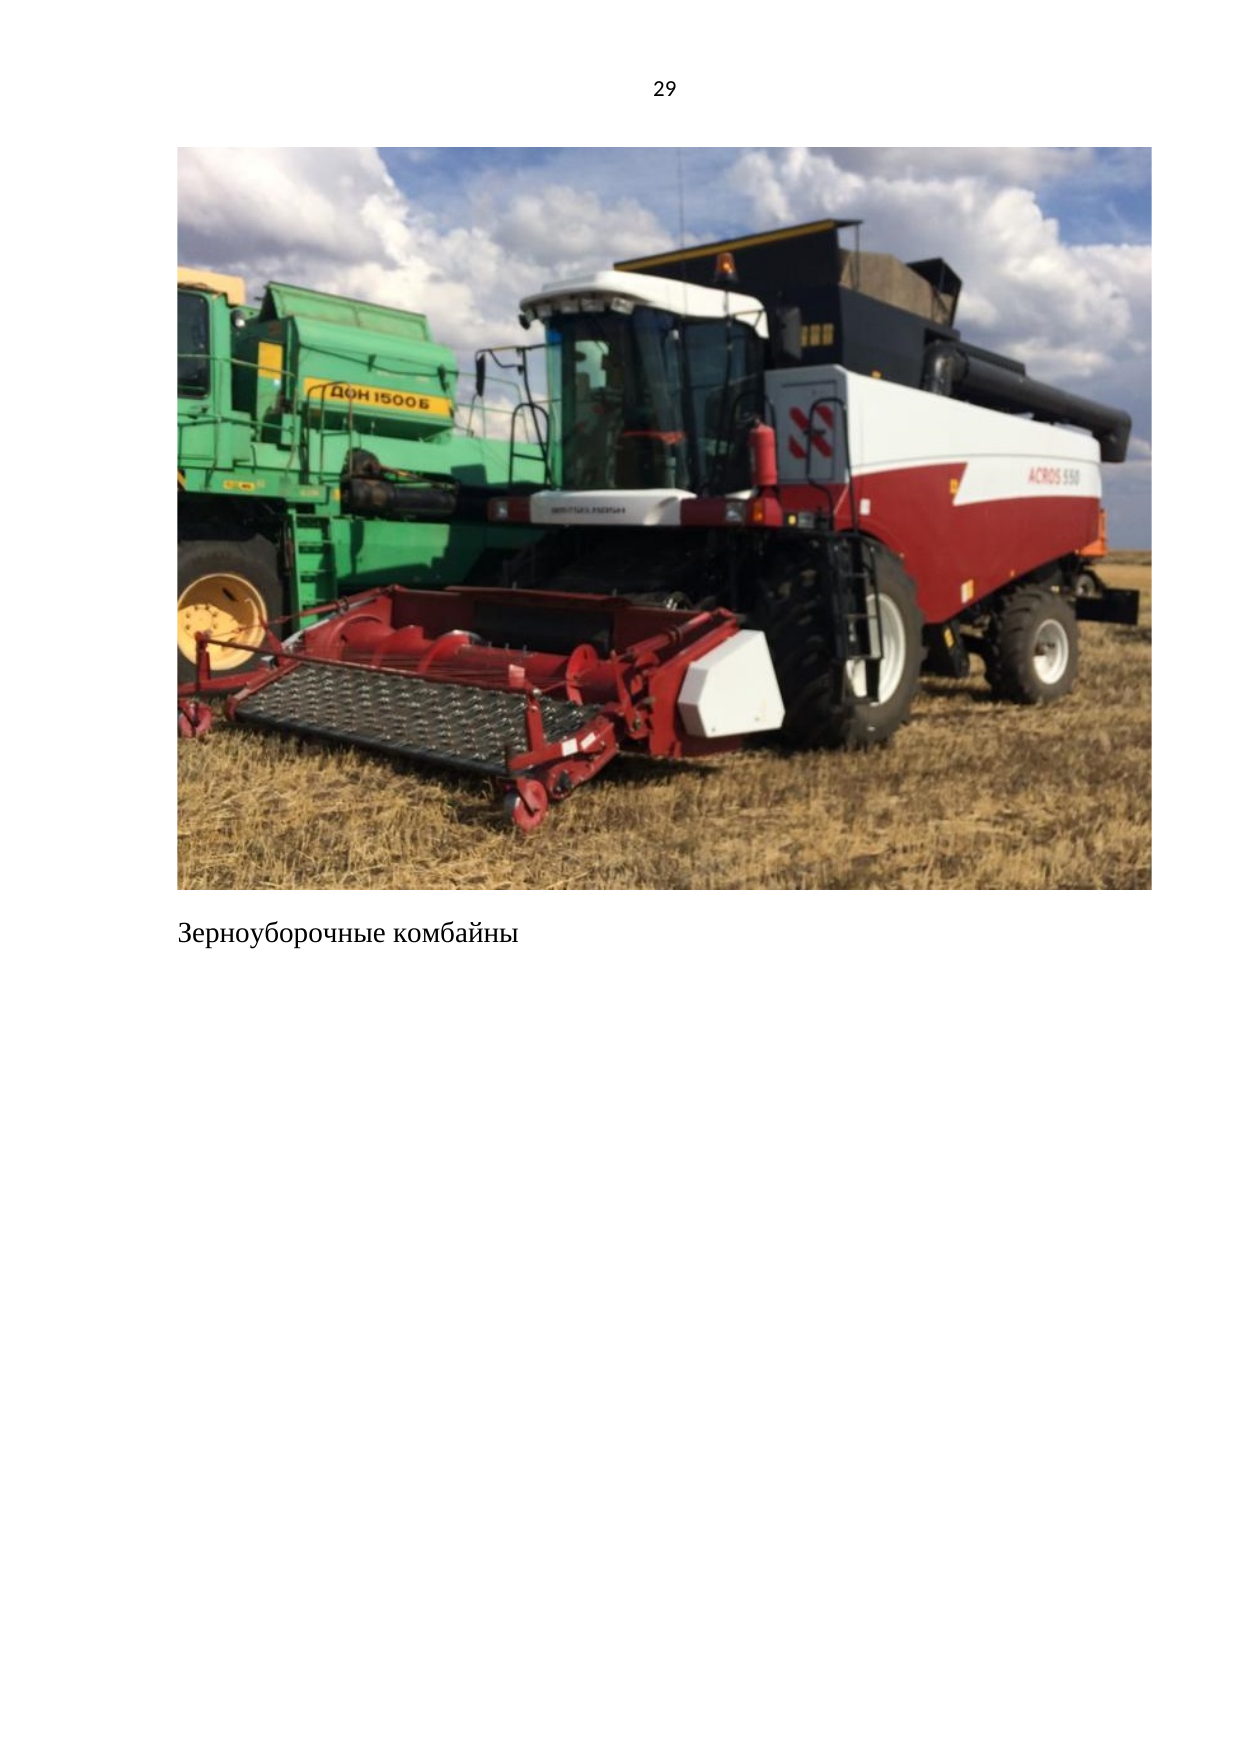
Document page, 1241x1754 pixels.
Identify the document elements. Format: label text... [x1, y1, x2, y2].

picture [177, 147, 1152, 890]
text Зерноуборочные комбайны [177, 915, 1152, 948]
